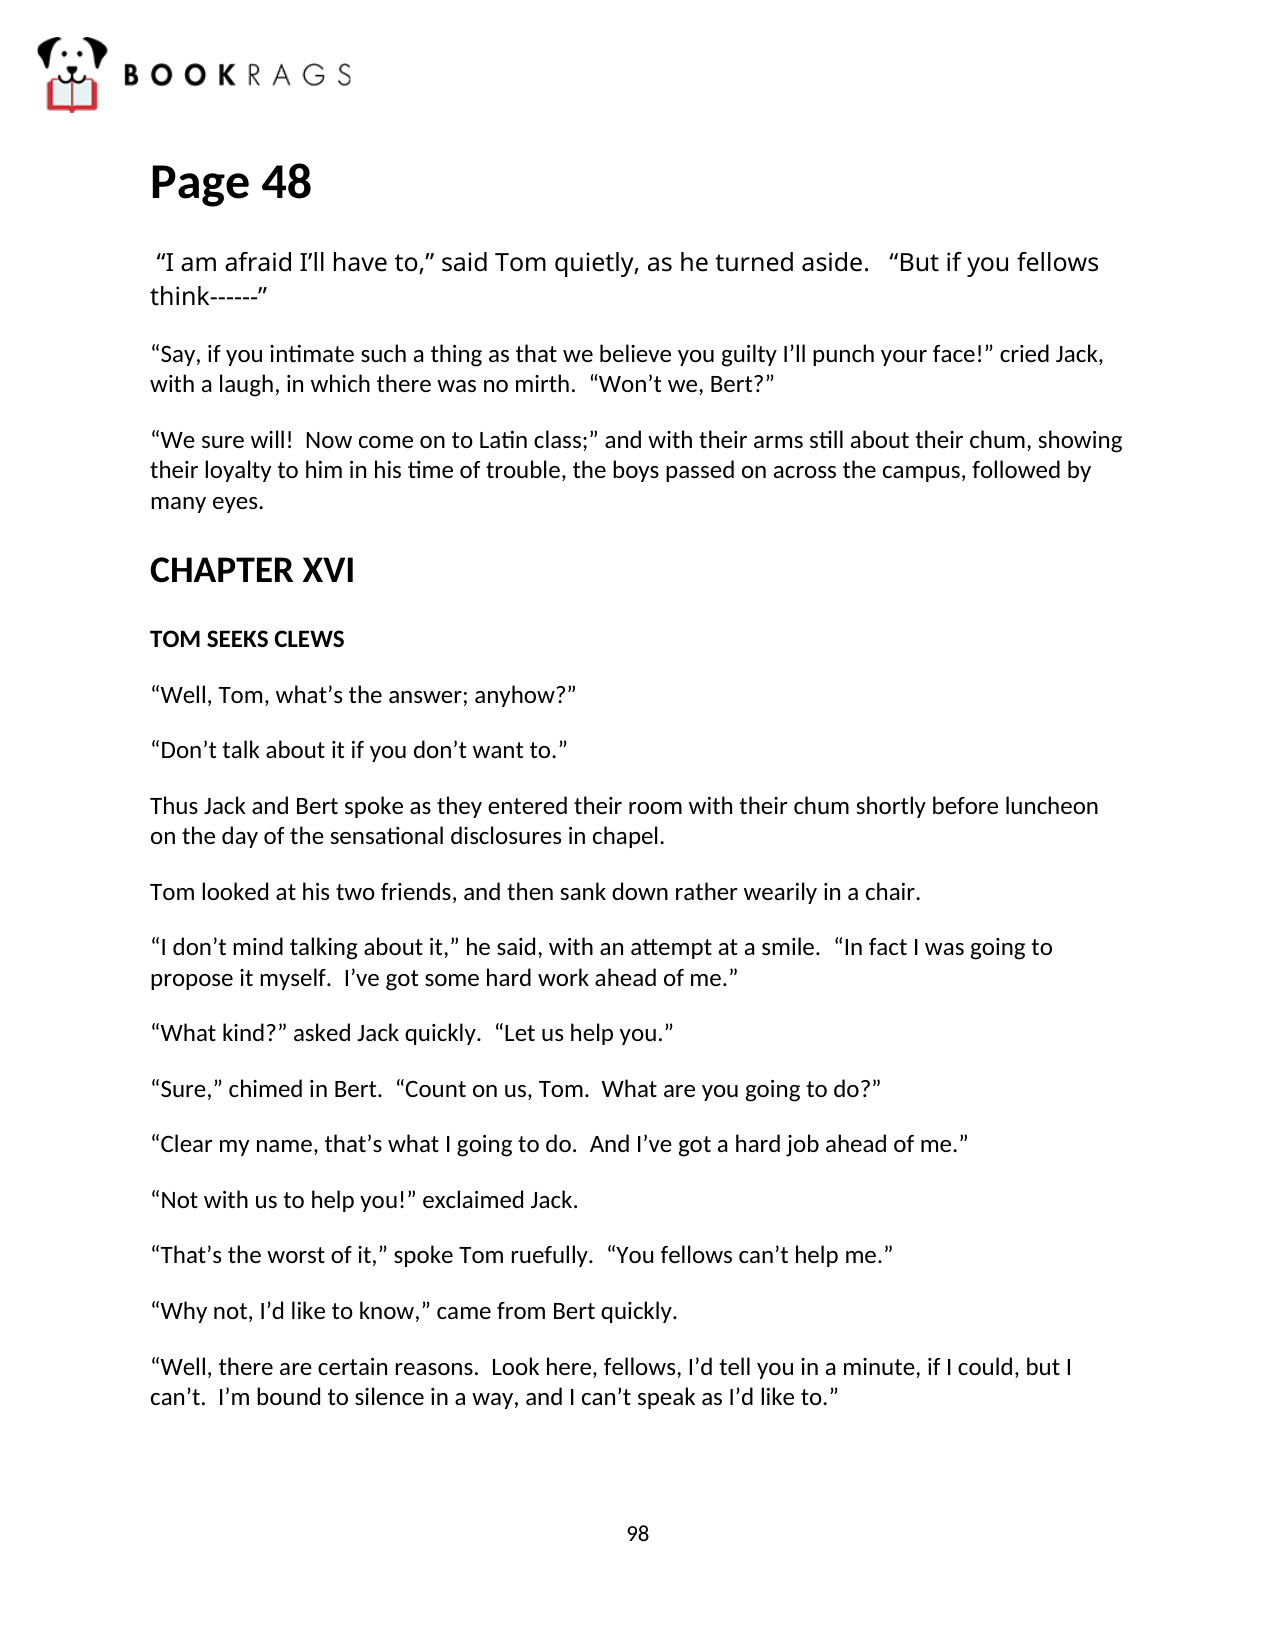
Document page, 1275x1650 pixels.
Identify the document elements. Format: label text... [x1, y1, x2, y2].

text “I don’t mind talking about it,” he said, with an attempt at a smile. “In fact I was going to propose it myself. I’ve got some hard work ahead of me.” [150, 932, 1125, 993]
text “What kind?” asked Jack quickly. “Let us help you.” [150, 1018, 1125, 1048]
text “Say, if you intimate such a thing as that we believe you guilty I’ll punch your face!” cried Jack, with a laugh, in which there was no mirth. “Won’t we, Bert?” [150, 338, 1125, 399]
text “Don’t talk about it if you don’t want to.” [150, 734, 1125, 765]
text “Sure,” chimed in Bert. “Count on us, Tom. What are you going to do?” [150, 1073, 1125, 1104]
text Page 48 [150, 150, 1125, 211]
picture [37, 37, 351, 113]
text Thus Jack and Bert spoke as they entered their room with their chum shortly before luncheon on the day of the sensational disclosures in chapel. [150, 790, 1125, 851]
text “I am afraid I’ll have to,” said Tom quietly, as he turned aside. “But if you fellows think------” [150, 244, 1125, 313]
text “Clear my name, that’s what I going to do. And I’ve got a hard job ahead of me.” [150, 1129, 1125, 1159]
text TOM SEEKS CLEWS [150, 623, 1125, 654]
text “Well, there are certain reasons. Look here, fellows, I’d tell you in a minute, if I could, but I can’t. I’m bound to silence in a way, and I can’t speak as I’d like to.” [150, 1351, 1125, 1412]
text “We sure will! Now come on to Latin class;” and with their arms still about their chum, showing their loyalty to him in his time of trouble, the boys passed on across the campus, followed by many eyes. [150, 424, 1125, 515]
text “That’s the worst of it,” spoke Tom ruefully. “You fellows can’t help me.” [150, 1240, 1125, 1270]
text “Why not, I’d like to know,” came from Bert quickly. [150, 1295, 1125, 1326]
text “Not with us to help you!” exclaimed Jack. [150, 1184, 1125, 1215]
text Tom looked at his two friends, and then sank down rather wearily in a chair. [150, 876, 1125, 907]
text “Well, Tom, what’s the answer; anyhow?” [150, 679, 1125, 709]
text CHAPTER XVI [150, 546, 1125, 592]
